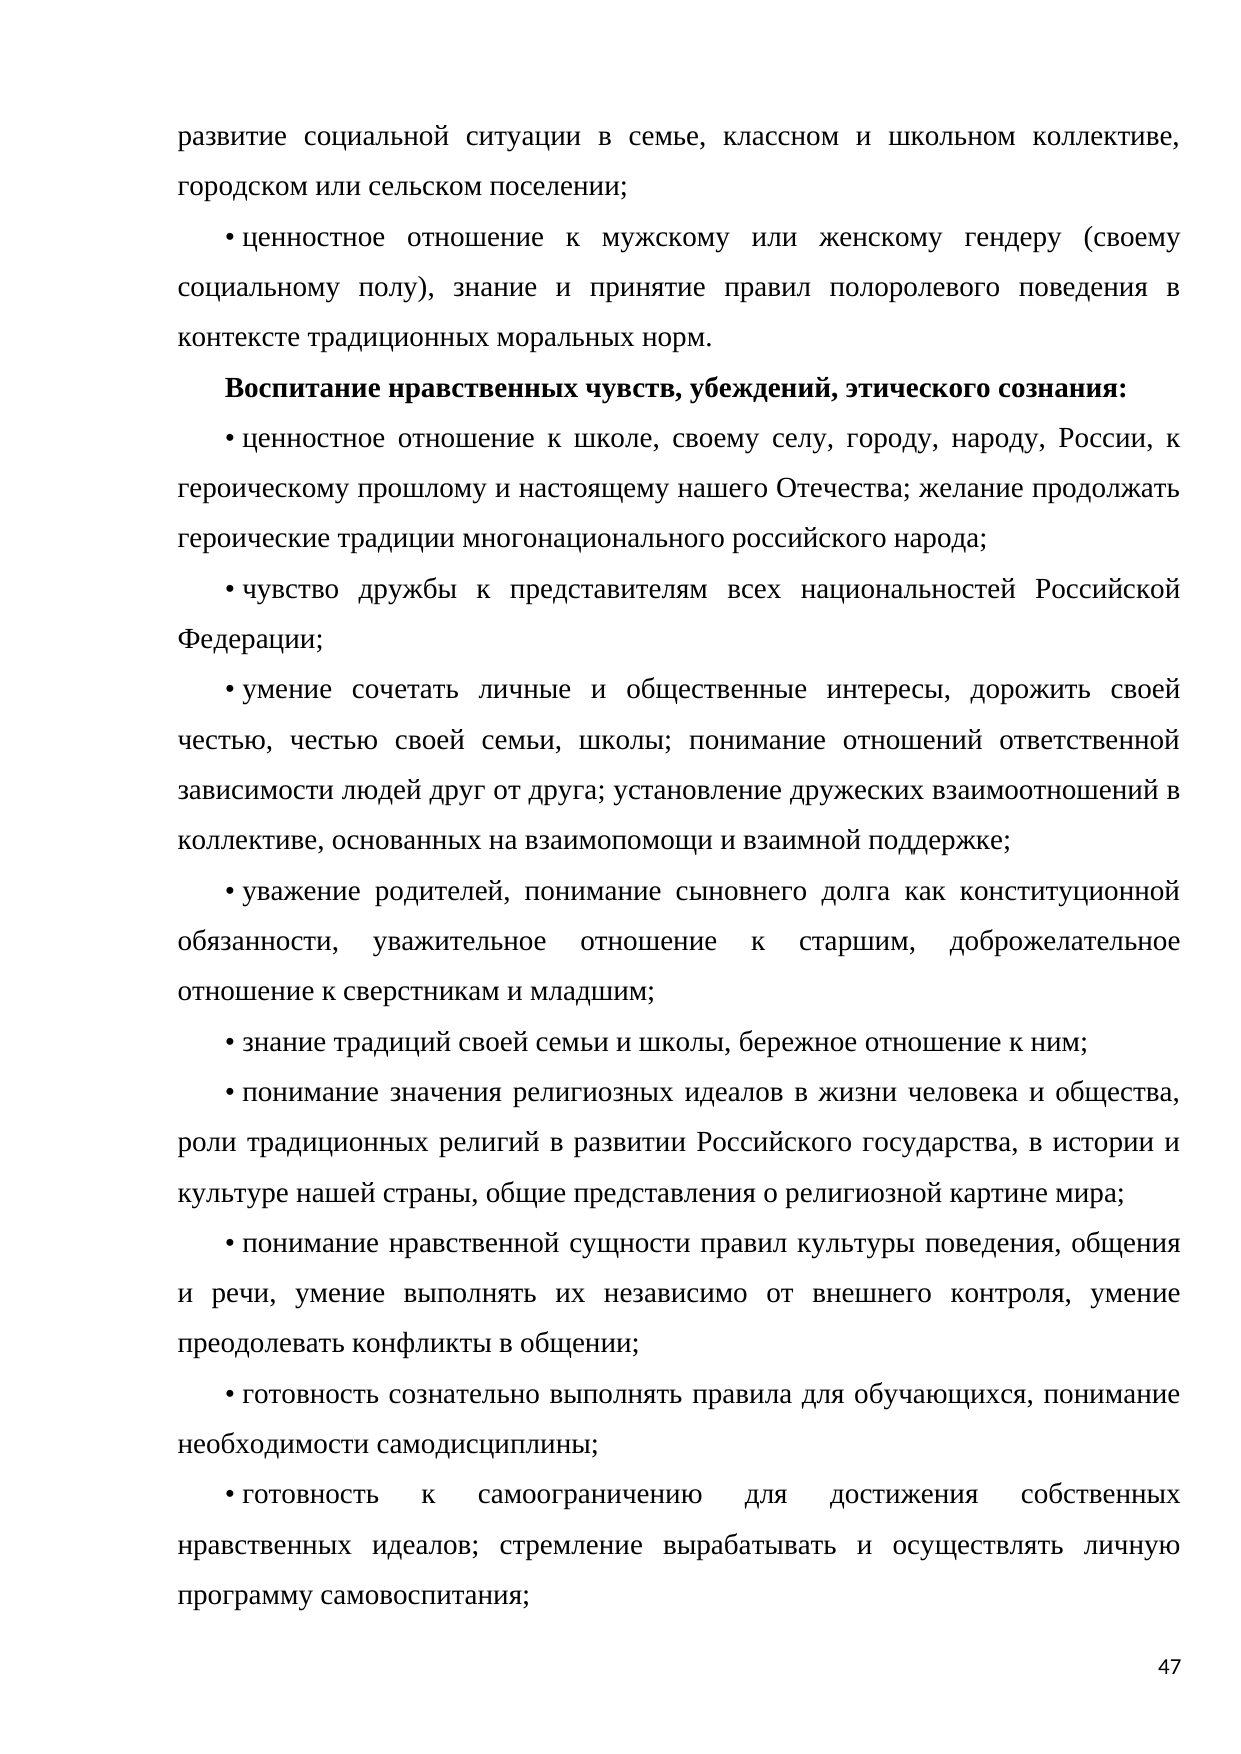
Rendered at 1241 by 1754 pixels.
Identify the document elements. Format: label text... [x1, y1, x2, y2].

text • готовность к самоограничению для достижения собственных нравственных идеалов; стремление вырабатывать и осуществлять личную программу самовоспитания; [177, 1477, 1181, 1611]
text • готовность сознательно выполнять правила для обучающихся, понимание необходимости самодисциплины; [177, 1376, 1181, 1460]
text Воспитание нравственных чувств, убеждений, этического сознания: [177, 370, 1181, 403]
text • умение сочетать личные и общественные интересы, дорожить своей честью, честью своей семьи, школы; понимание отношений ответственной зависимости людей друг от друга; установление дружеских взаимоотношений в коллективе, основанных на взаимопомощи и взаимной поддержке; [177, 672, 1181, 856]
text • понимание нравственной сущности правил культуры поведения, общения и речи, умение выполнять их независимо от внешнего контроля, умение преодолевать конфликты в общении; [177, 1225, 1181, 1359]
text • уважение родителей, понимание сыновнего долга как конституционной обязанности, уважительное отношение к старшим, доброжелательное отношение к сверстникам и младшим; [177, 873, 1181, 1007]
text • ценностное отношение к школе, своему селу, городу, народу, России, к героическому прошлому и настоящему нашего Отечества; желание продолжать героические традиции многонационального российского народа; [177, 420, 1181, 554]
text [177, 118, 1181, 202]
text • чувство дружбы к представителям всех национальностей Российской Федерации; [177, 571, 1181, 655]
text • знание традиций своей семьи и школы, бережное отношение к ним; [177, 1024, 1181, 1057]
text • понимание значения религиозных идеалов в жизни человека и общества, роли традиционных религий в развитии Российского государства, в истории и культуре нашей страны, общие представления о религиозной картине мира; [177, 1074, 1181, 1208]
text • ценностное отношение к мужскому или женскому гендеру (своему социальному полу), знание и принятие правил полоролевого поведения в контексте традиционных моральных норм. [177, 219, 1181, 353]
